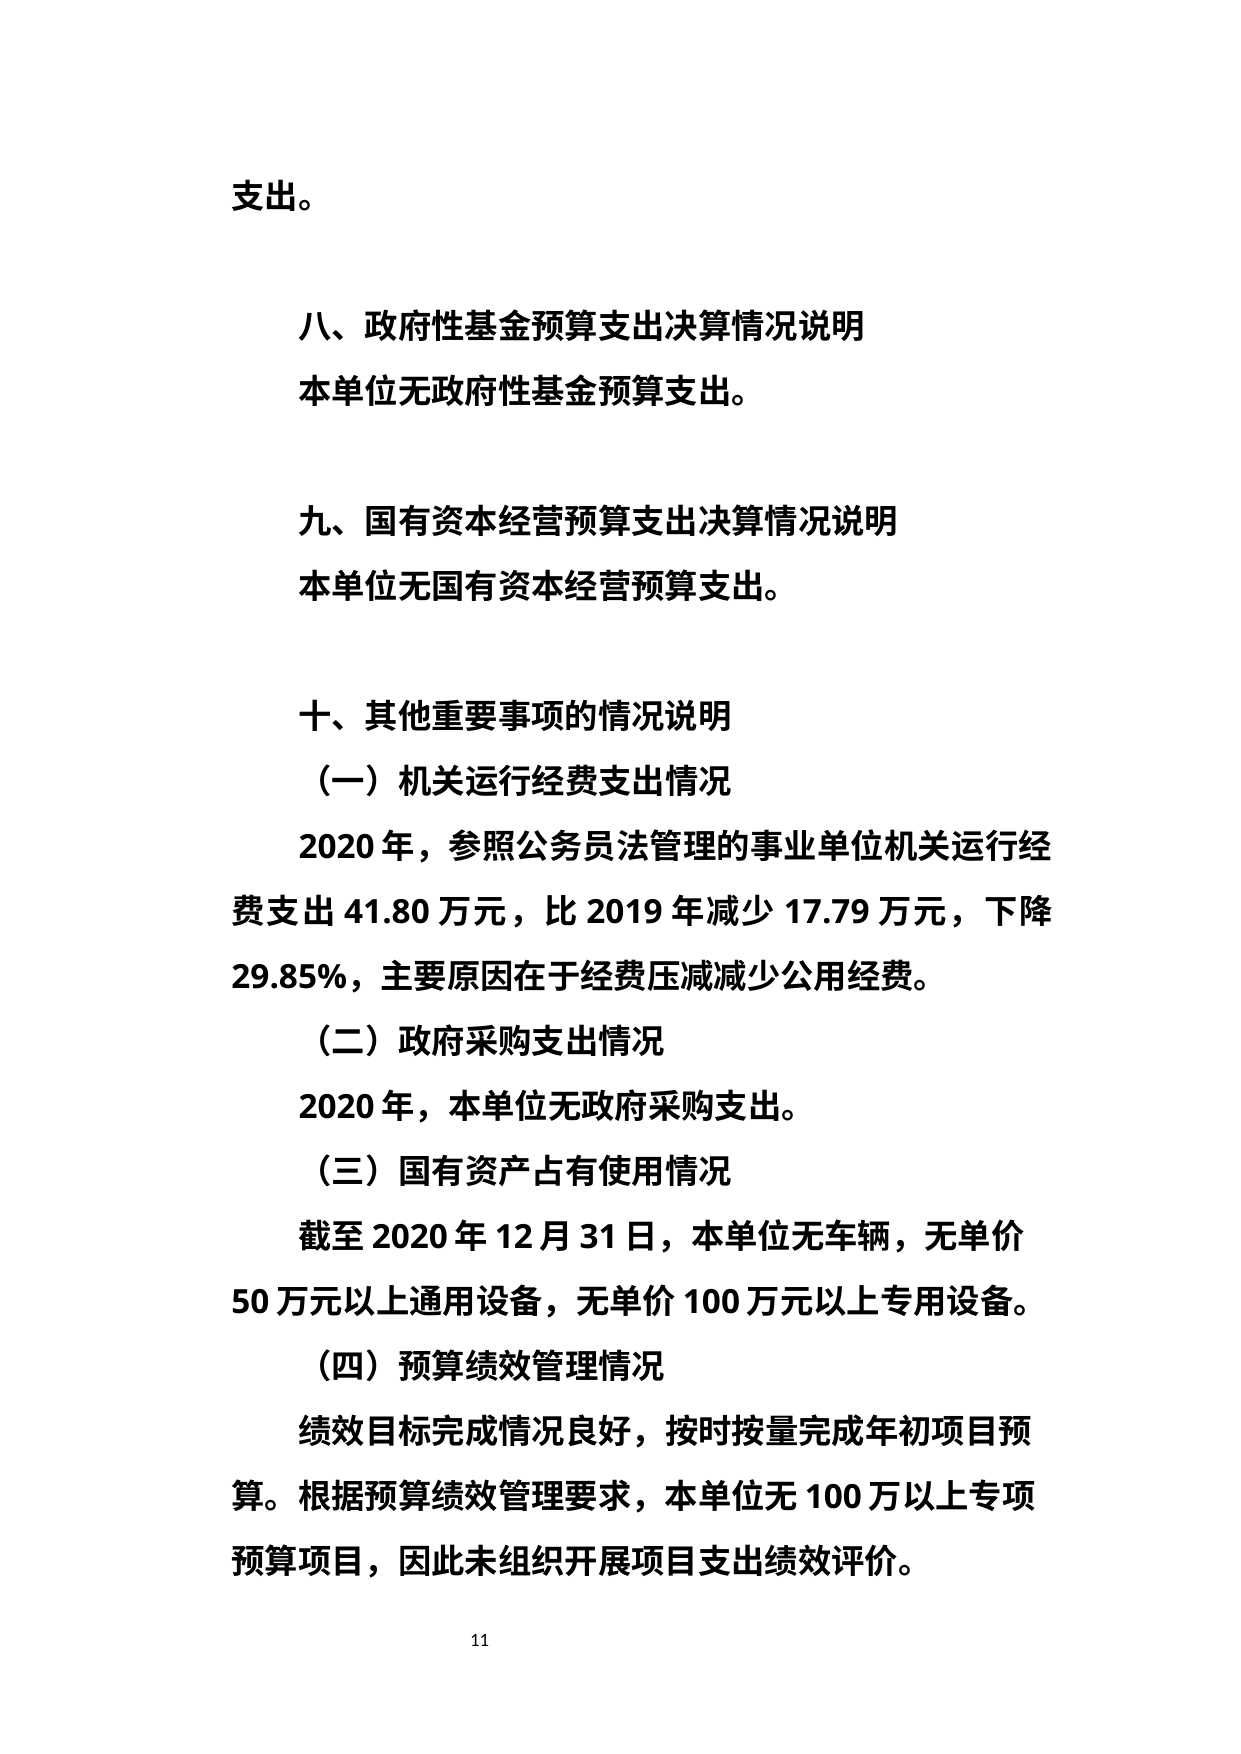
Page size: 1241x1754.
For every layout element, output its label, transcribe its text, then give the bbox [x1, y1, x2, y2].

text （一）机关运行经费支出情况 [231, 747, 1053, 812]
text 2020年，本单位无政府采购支出。 [231, 1072, 1053, 1137]
text 八、政府性基金预算支出决算情况说明 [231, 292, 1053, 357]
text 绩效目标完成情况良好，按时按量完成年初项目预算。根据预算绩效管理要求，本单位无100万以上专项预算项目，因此未组织开展项目支出绩效评价。 [231, 1397, 1053, 1592]
text 2020年，参照公务员法管理的事业单位机关运行经费支出41.80万元，比2019年减少17.79万元，下降29.85%，主要原因在于经费压减减少公用经费。 [231, 812, 1053, 1007]
text 本单位无政府性基金预算支出。 [231, 357, 1053, 422]
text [231, 162, 1053, 227]
text （四）预算绩效管理情况 [231, 1332, 1053, 1397]
text 十、其他重要事项的情况说明 [231, 682, 1053, 747]
text （三）国有资产占有使用情况 [231, 1137, 1053, 1202]
text 九、国有资本经营预算支出决算情况说明 [231, 487, 1053, 552]
text 本单位无国有资本经营预算支出。 [231, 552, 1053, 617]
text 截至2020年12月31日，本单位无车辆，无单价50万元以上通用设备，无单价100万元以上专用设备。 [231, 1202, 1053, 1332]
text （二）政府采购支出情况 [231, 1007, 1053, 1072]
